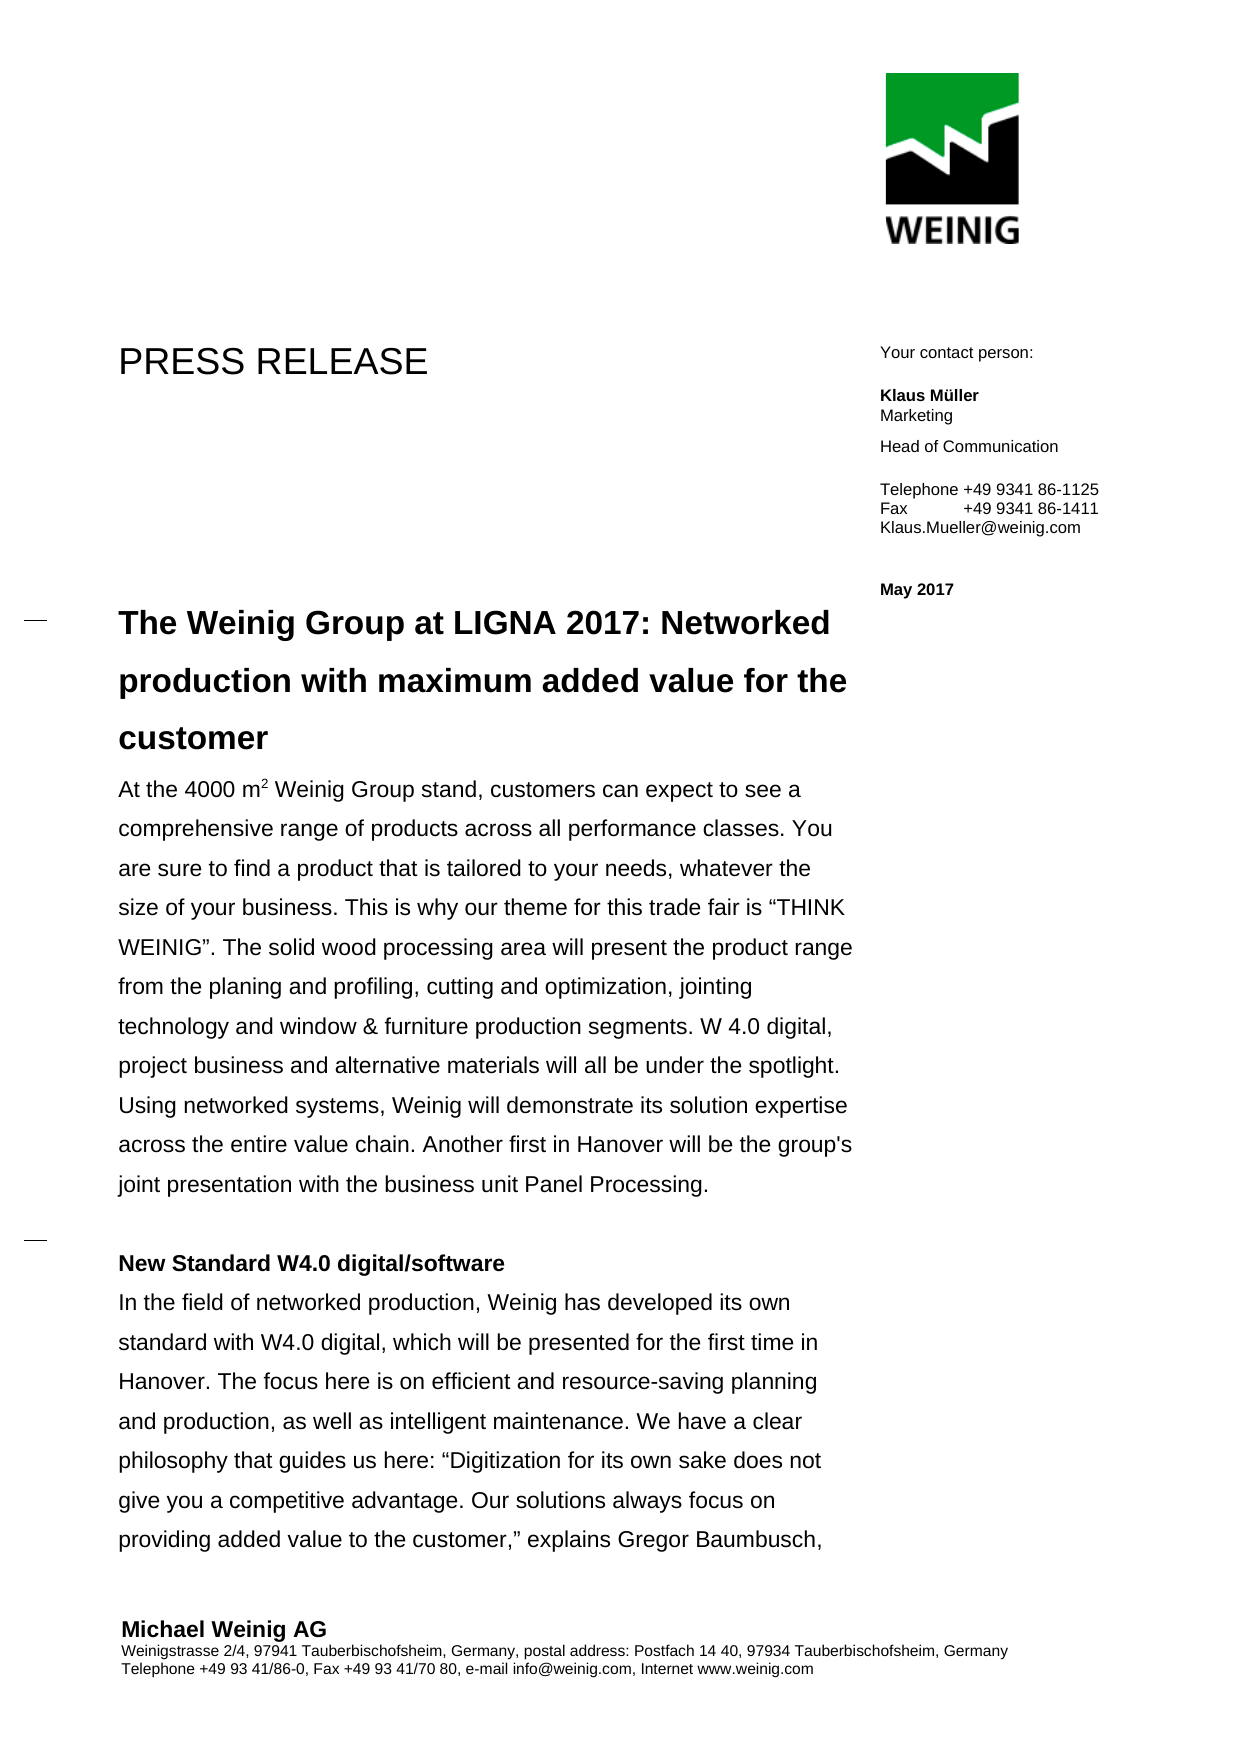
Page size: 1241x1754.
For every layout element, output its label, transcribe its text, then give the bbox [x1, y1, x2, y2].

text New Standard W4.0 digital/software [118, 1250, 856, 1276]
text PRESS RELEASE [118, 339, 856, 382]
text At the 4000 m2 Weinig Group stand, customers can expect to see a comprehensive range of products across all performance classes. You are sure to find a product that is tailored to your needs, whatever the size of your business. This is why our theme for this trade fair is “THINK WEINIG”. The solid wood processing area will present the product range from the planing and profiling, cutting and optimization, jointing technology and window & furniture production segments. W 4.0 digital, project business and alternative materials will all be under the spotlight. Using networked systems, Weinig will demonstrate its solution expertise across the entire value chain. Another first in Hanover will be the group's joint presentation with the business unit Panel Processing. [118, 776, 856, 1197]
picture [885, 73, 1019, 244]
text The Weinig Group at LIGNA 2017: Networked production with maximum added value for the customer [118, 603, 856, 757]
